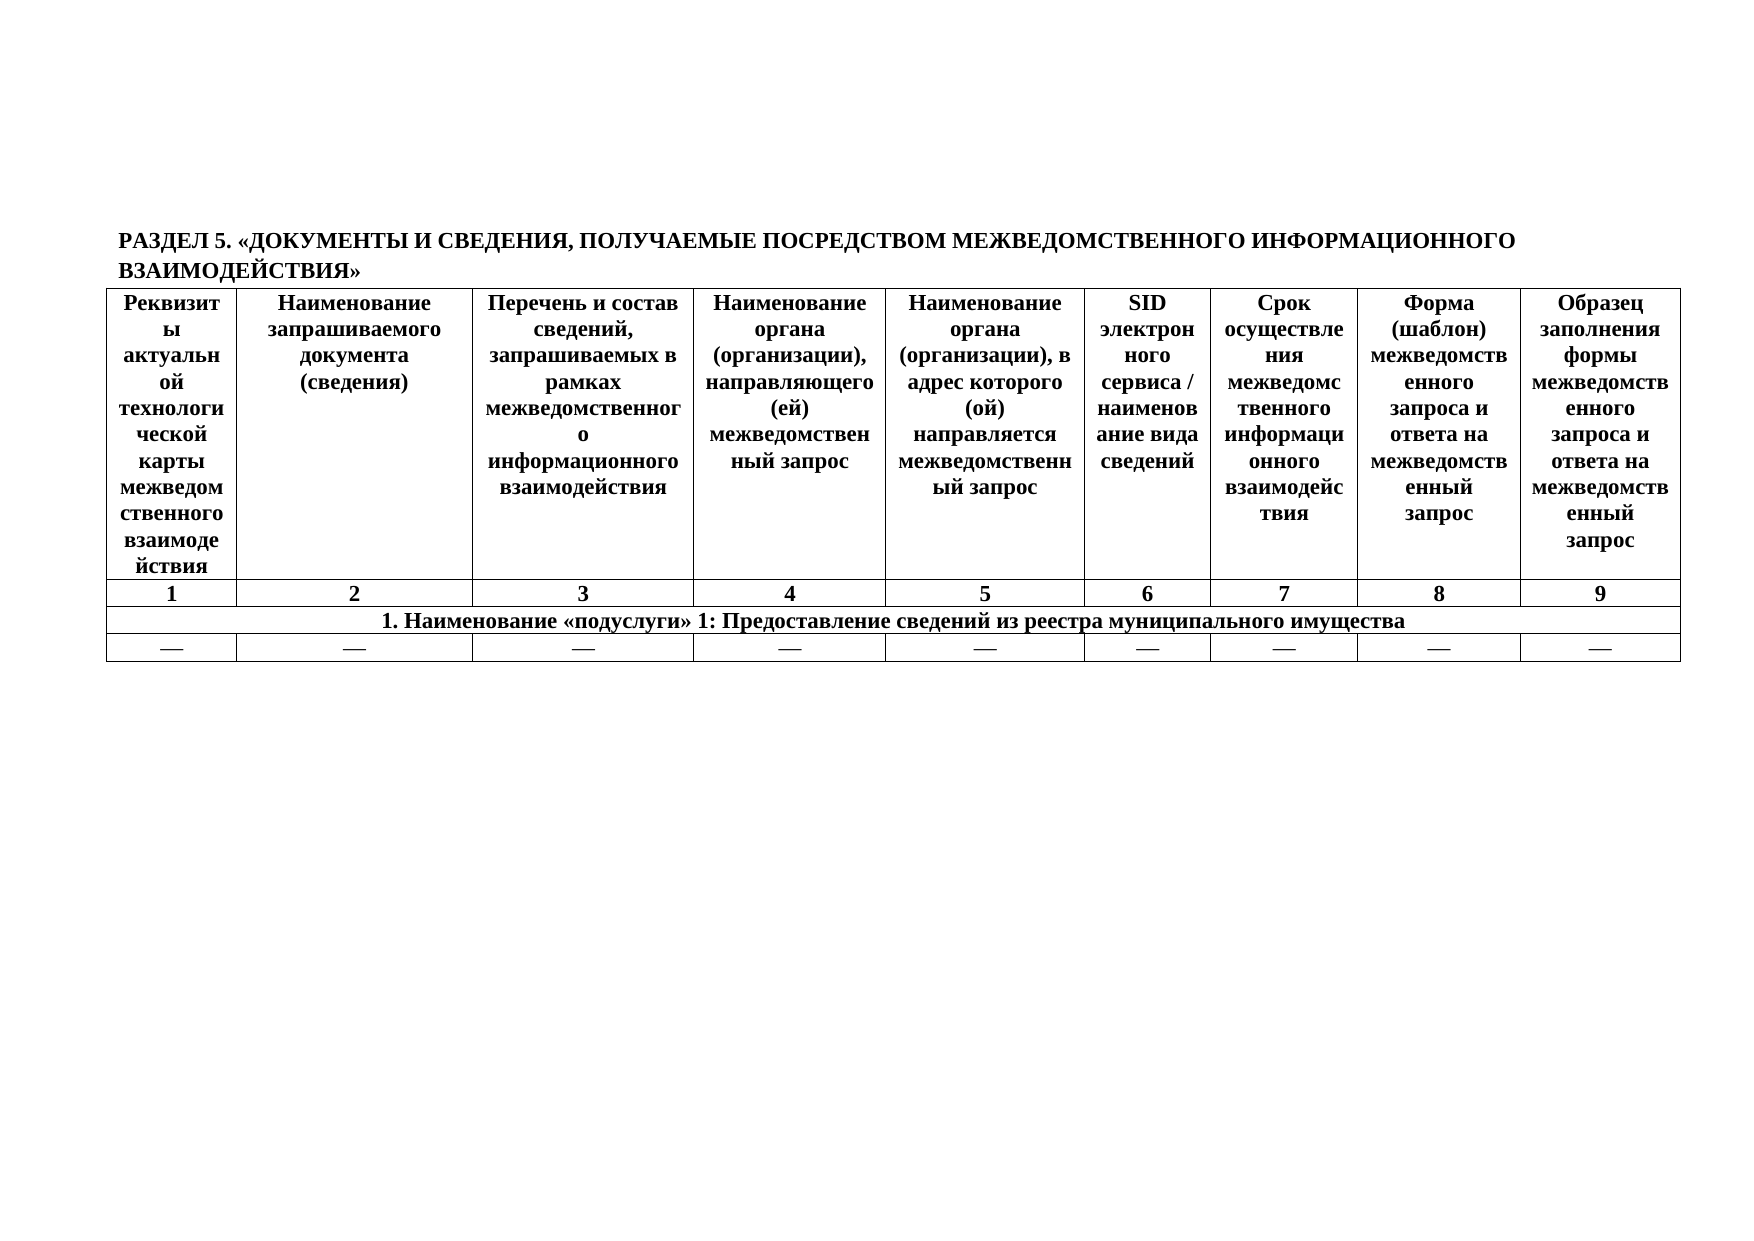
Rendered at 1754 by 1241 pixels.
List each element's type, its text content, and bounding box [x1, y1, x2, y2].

table_cell 2 [237, 580, 472, 606]
table_header Форма (шаблон) межведомственного запроса и ответа на межведомственный запрос [1358, 289, 1520, 578]
table_cell 6 [1085, 580, 1210, 606]
table_cell 1 [107, 580, 236, 606]
table_cell — [886, 634, 1084, 661]
table_cell 4 [694, 580, 885, 606]
table_cell — [1521, 634, 1680, 661]
table_header Образец заполнения формы межведомственного запроса и ответа на межведомственный запрос [1521, 289, 1680, 578]
table_header Срок осуществления межведомственного информационного взаимодействия [1211, 289, 1357, 578]
table_cell — [694, 634, 885, 661]
table_header SID электронного сервиса / наименование вида сведений [1085, 289, 1210, 578]
table_cell 7 [1211, 580, 1357, 606]
table_header Реквизиты актуальной технологической карты межведомственного взаимодействия [107, 289, 236, 578]
text РАЗДЕЛ 5. «ДОКУМЕНТЫ И СВЕДЕНИЯ, ПОЛУЧАЕМЫЕ ПОСРЕДСТВОМ МЕЖВЕДОМСТВЕННОГО ИНФОРМАЦИОННОГО ВЗАИМОДЕЙСТВИЯ» [118, 227, 1636, 284]
table_cell 3 [473, 580, 693, 606]
table_header Перечень и состав сведений, запрашиваемых в рамках межведомственного информационного взаимодействия [473, 289, 693, 578]
table_cell — [473, 634, 693, 661]
table_cell 8 [1358, 580, 1520, 606]
table_cell — [1085, 634, 1210, 661]
table_cell — [107, 634, 236, 661]
table_cell — [1211, 634, 1357, 661]
table_cell — [237, 634, 472, 661]
table_cell 5 [886, 580, 1084, 606]
table_cell 1. Наименование «подуслуги» 1: Предоставление сведений из реестра муниципального имущества [107, 607, 1680, 633]
table_header Наименование органа (организации), в адрес которого (ой) направляется межведомственный запрос [886, 289, 1084, 578]
table_header Наименование органа (организации), направляющего (ей) межведомственный запрос [694, 289, 885, 578]
table_cell 9 [1521, 580, 1680, 606]
table_header Наименование запрашиваемого документа (сведения) [237, 289, 472, 578]
table_cell — [1358, 634, 1520, 661]
